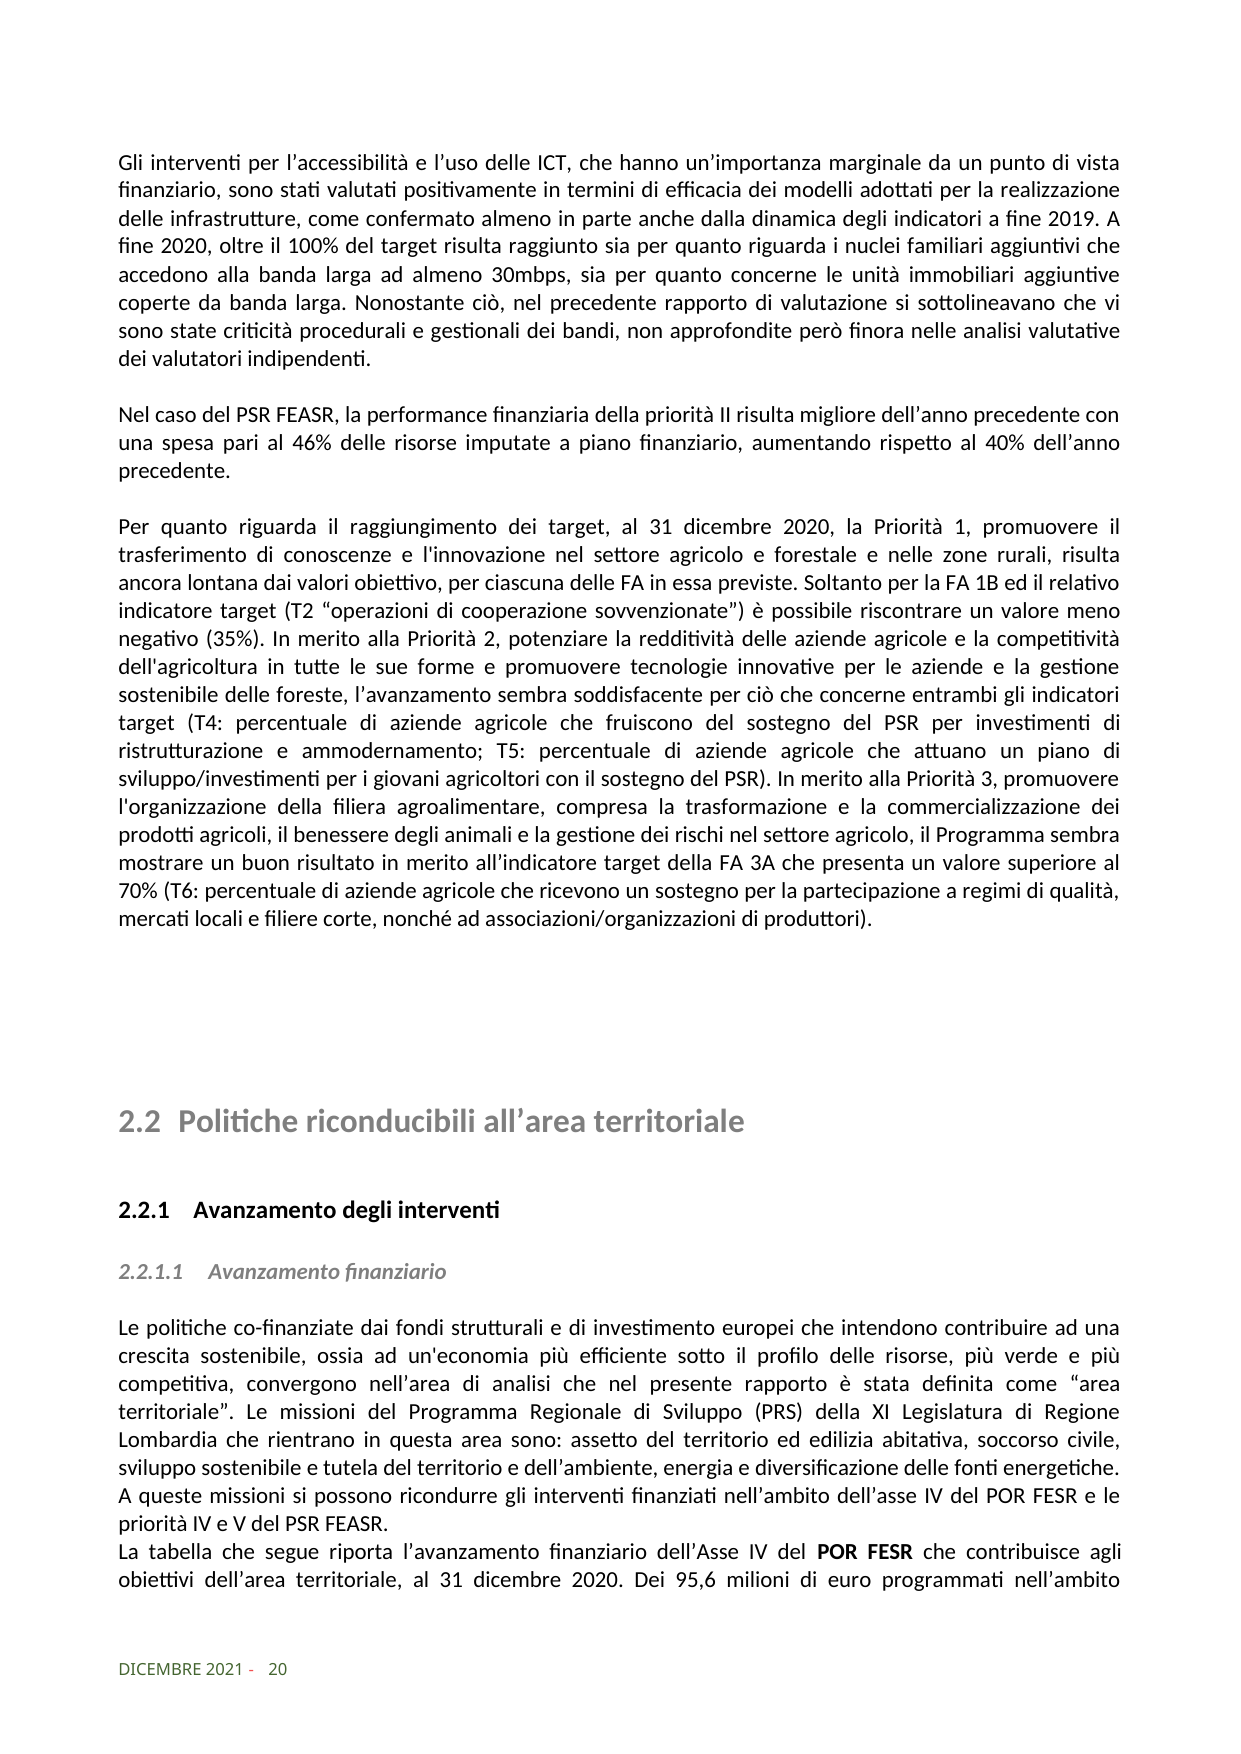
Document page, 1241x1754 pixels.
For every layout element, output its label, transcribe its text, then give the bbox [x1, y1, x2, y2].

subtitle Avanzamento finanziario [118, 1257, 1122, 1285]
text Per quanto riguarda il raggiungimento dei target, al 31 dicembre 2020, la Priorità 1, promuovere il trasferimento di conoscenze e l'innovazione nel settore agricolo e forestale e nelle zone rurali, risulta ancora lontana dai valori obiettivo, per ciascuna delle FA in essa previste. Soltanto per la FA 1B ed il relativo indicatore target (T2 “operazioni di cooperazione sovvenzionate”) è possibile riscontrare un valore meno negativo (35%). In merito alla Priorità 2, potenziare la redditività delle aziende agricole e la competitività dell'agricoltura in tutte le sue forme e promuovere tecnologie innovative per le aziende e la gestione sostenibile delle foreste, l’avanzamento sembra soddisfacente per ciò che concerne entrambi gli indicatori target (T4: percentuale di aziende agricole che fruiscono del sostegno del PSR per investimenti di ristrutturazione e ammodernamento; T5: percentuale di aziende agricole che attuano un piano di sviluppo/investimenti per i giovani agricoltori con il sostegno del PSR). In merito alla Priorità 3, promuovere l'organizzazione della filiera agroalimentare, compresa la trasformazione e la commercializzazione dei prodotti agricoli, il benessere degli animali e la gestione dei rischi nel settore agricolo, il Programma sembra mostrare un buon risultato in merito all’indicatore target della FA 3A che presenta un valore superiore al 70% (T6: percentuale di aziende agricole che ricevono un sostegno per la partecipazione a regimi di qualità, mercati locali e filiere corte, nonché ad associazioni/organizzazioni di produttori). [118, 512, 1122, 932]
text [118, 1537, 1122, 1593]
subtitle Politiche riconducibili all’area territoriale [118, 1101, 1122, 1141]
text Nel caso del PSR FEASR, la performance finanziaria della priorità II risulta migliore dell’anno precedente con una spesa pari al 46% delle risorse imputate a piano finanziario, aumentando rispetto al 40% dell’anno precedente. [118, 400, 1122, 484]
text Le politiche co-finanziate dai fondi strutturali e di investimento europei che intendono contribuire ad una crescita sostenibile, ossia ad un'economia più efficiente sotto il profilo delle risorse, più verde e più competitiva, convergono nell’area di analisi che nel presente rapporto è stata definita come “area territoriale”. Le missioni del Programma Regionale di Sviluppo (PRS) della XI Legislatura di Regione Lombardia che rientrano in questa area sono: assetto del territorio ed edilizia abitativa, soccorso civile, sviluppo sostenibile e tutela del territorio e dell’ambiente, energia e diversificazione delle fonti energetiche. A queste missioni si possono ricondurre gli interventi finanziati nell’ambito dell’asse IV del POR FESR e le priorità IV e V del PSR FEASR. [118, 1313, 1122, 1537]
text Gli interventi per l’accessibilità e l’uso delle ICT, che hanno un’importanza marginale da un punto di vista finanziario, sono stati valutati positivamente in termini di efficacia dei modelli adottati per la realizzazione delle infrastrutture, come confermato almeno in parte anche dalla dinamica degli indicatori a fine 2019. A fine 2020, oltre il 100% del target risulta raggiunto sia per quanto riguarda i nuclei familiari aggiuntivi che accedono alla banda larga ad almeno 30mbps, sia per quanto concerne le unità immobiliari aggiuntive coperte da banda larga. Nonostante ciò, nel precedente rapporto di valutazione si sottolineavano che vi sono state criticità procedurali e gestionali dei bandi, non approfondite però finora nelle analisi valutative dei valutatori indipendenti. [118, 148, 1122, 372]
subtitle Avanzamento degli interventi [118, 1194, 1122, 1225]
